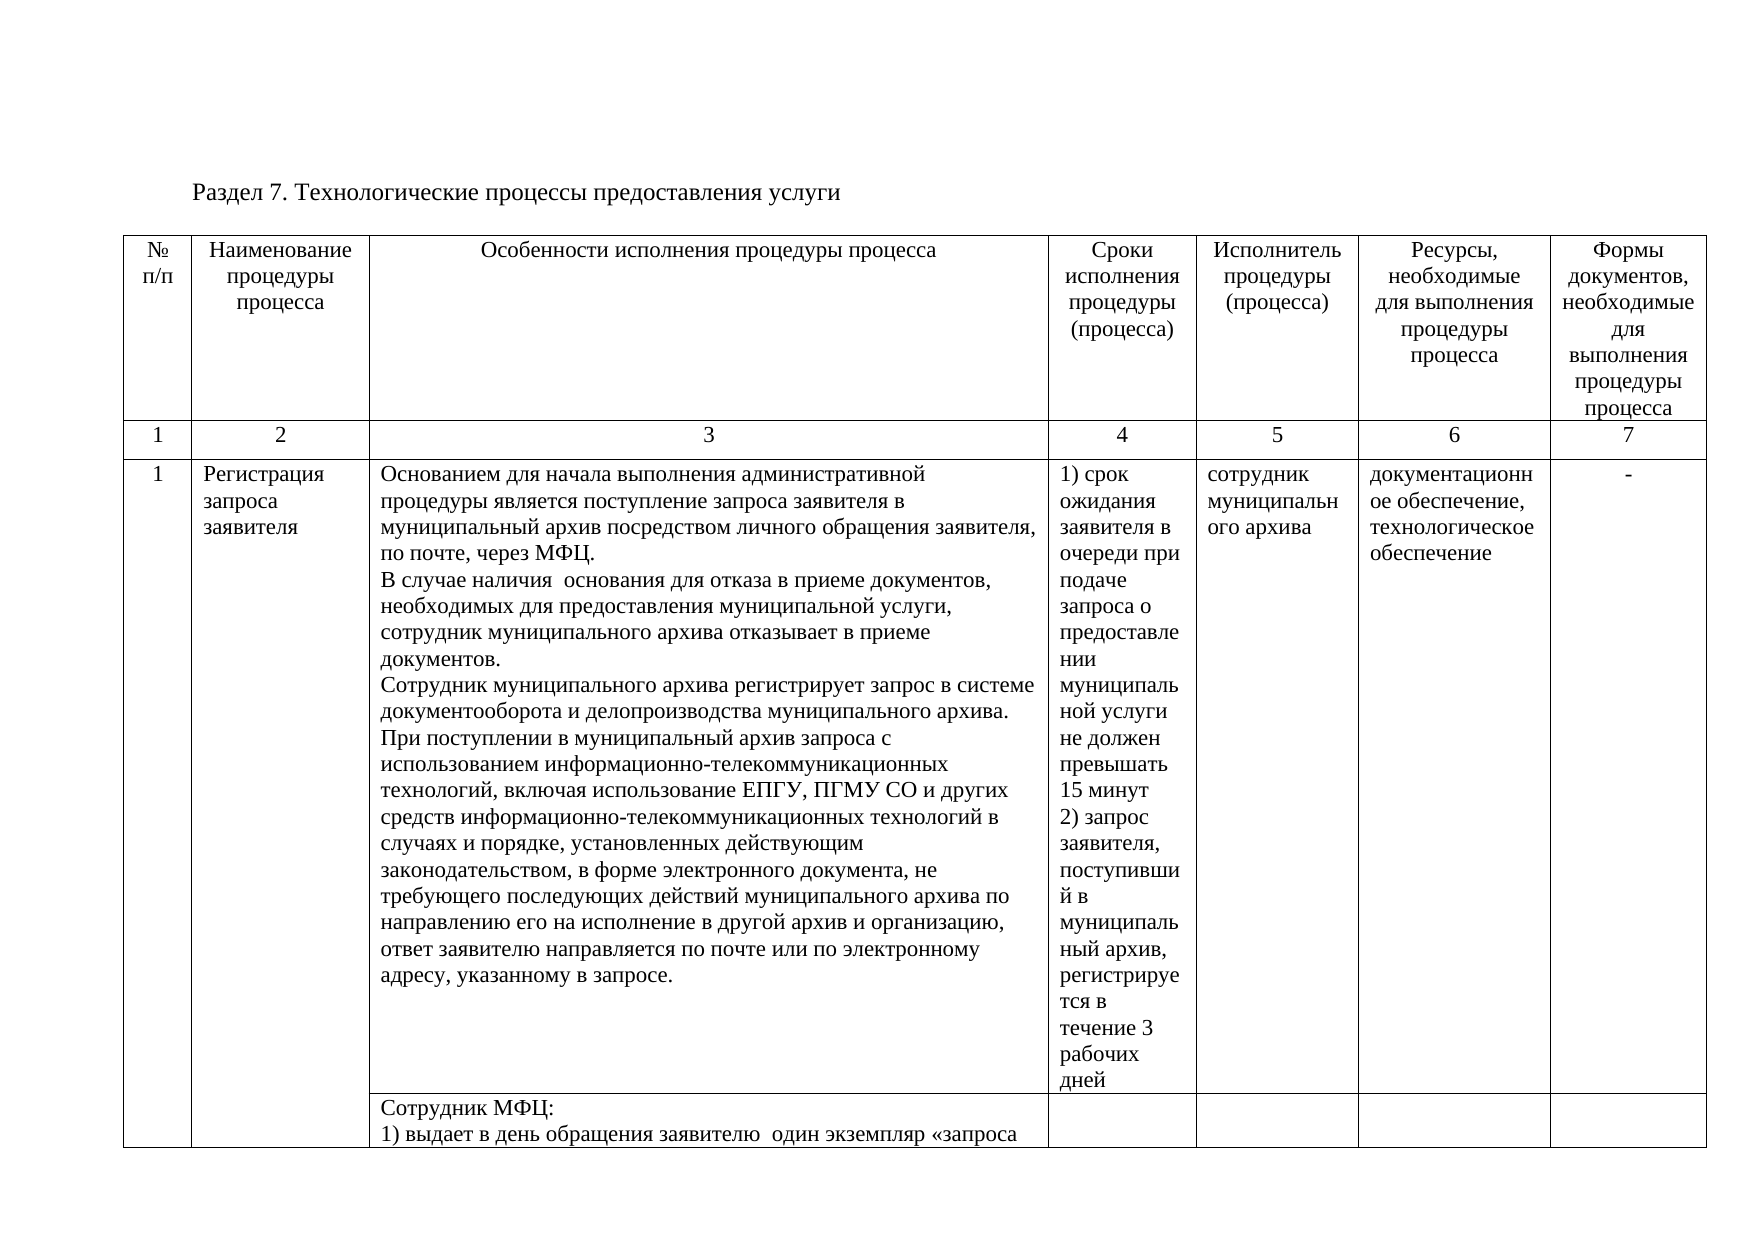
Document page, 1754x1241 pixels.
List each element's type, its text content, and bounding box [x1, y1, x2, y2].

table_cell 1 [124, 421, 191, 459]
table_cell - [1551, 460, 1706, 1093]
table_cell Основанием для начала выполнения административной процедуры является поступление запроса заявителя в муниципальный архив посредством личного обращения заявителя, по почте, через МФЦ. В случае наличия основания для отказа в приеме документов, необходимых для предоставления муниципальной услуги, сотрудник муниципального архива отказывает в приеме документов. Сотрудник муниципального архива регистрирует запрос в системе документооборота и делопроизводства муниципального архива. При поступлении в муниципальный архив запроса с использованием информационно-телекоммуникационных технологий, включая использование ЕПГУ, ПГМУ СО и других средств информационно-телекоммуникационных технологий в случаях и порядке, установленных действующим законодательством, в форме электронного документа, не требующего последующих действий муниципального архива по направлению его на исполнение в другой архив и организацию, ответ заявителю направляется по почте или по электронному адресу, указанному в запросе. [370, 460, 1048, 1093]
table_cell 1 [124, 460, 191, 1147]
table_header Исполнитель процедуры (процесса) [1197, 236, 1358, 420]
table_header № п/п [124, 236, 191, 420]
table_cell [370, 1094, 1048, 1147]
table_cell сотрудник муниципального архива [1197, 460, 1358, 1093]
text Раздел 7. Технологические процессы предоставления услуги [118, 177, 1636, 206]
table_cell 7 [1551, 421, 1706, 459]
table_cell 4 [1049, 421, 1196, 459]
table_cell 5 [1197, 421, 1358, 459]
table_cell Регистрация запроса заявителя [192, 460, 369, 1147]
table_cell [1197, 1094, 1358, 1147]
table_cell 6 [1359, 421, 1550, 459]
table_cell 1) срок ожидания заявителя в очереди при подаче запроса о предоставлении муниципальной услуги не должен превышать 15 минут 2) запрос заявителя, поступивший в муниципальный архив, регистрируется в течение 3 рабочих дней [1049, 460, 1196, 1093]
table_header Сроки исполнения процедуры (процесса) [1049, 236, 1196, 420]
table_cell 3 [370, 421, 1048, 459]
table_cell [1551, 1094, 1706, 1147]
table_cell [1049, 1094, 1196, 1147]
table_header Особенности исполнения процедуры процесса [370, 236, 1048, 420]
table_header Наименование процедуры процесса [192, 236, 369, 420]
table_header Формы документов, необходимые для выполнения процедуры процесса [1551, 236, 1706, 420]
table_header Ресурсы, необходимые для выполнения процедуры процесса [1359, 236, 1550, 420]
table_cell 2 [192, 421, 369, 459]
table_cell [1359, 1094, 1550, 1147]
table_cell документационное обеспечение, технологическое обеспечение [1359, 460, 1550, 1093]
